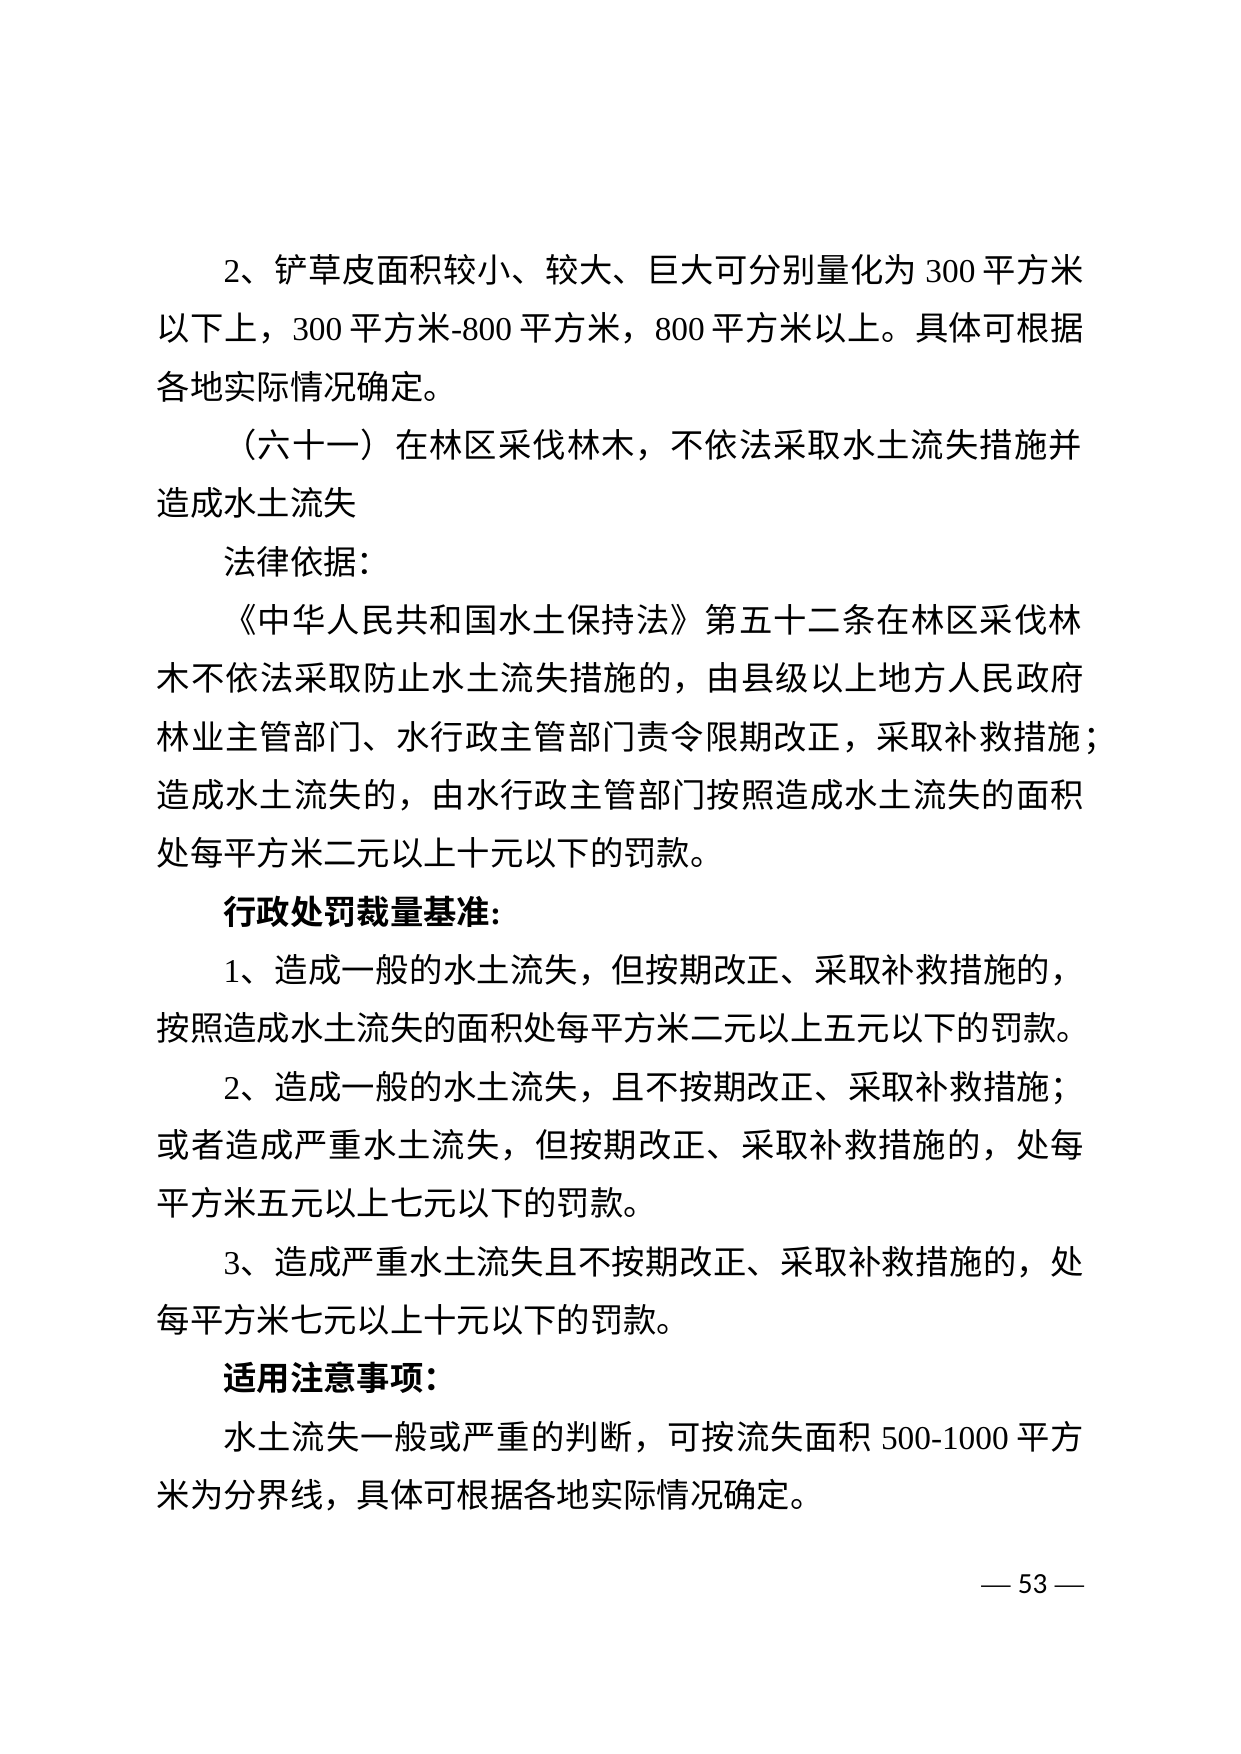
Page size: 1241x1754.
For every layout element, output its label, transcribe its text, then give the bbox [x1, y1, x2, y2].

text 法律依据： [157, 527, 1084, 586]
text 水土流失一般或严重的判断，可按流失面积500-1000平方米为分界线，具体可根据各地实际情况确定。 [157, 1402, 1084, 1519]
text 2、造成一般的水土流失，且不按期改正、采取补救措施；或者造成严重水土流失，但按期改正、采取补救措施的，处每平方米五元以上七元以下的罚款。 [157, 1052, 1084, 1227]
text 《中华人民共和国水土保持法》第五十二条在林区采伐林木不依法采取防止水土流失措施的，由县级以上地方人民政府林业主管部门、水行政主管部门责令限期改正，采取补救措施；造成水土流失的，由水行政主管部门按照造成水土流失的面积处每平方米二元以上十元以下的罚款。 [157, 586, 1084, 877]
text 3、造成严重水土流失且不按期改正、采取补救措施的，处每平方米七元以上十元以下的罚款。 [157, 1227, 1084, 1344]
text （六十一）在林区采伐林木，不依法采取水土流失措施并造成水土流失 [157, 411, 1084, 527]
text 1、造成一般的水土流失，但按期改正、采取补救措施的，按照造成水土流失的面积处每平方米二元以上五元以下的罚款。 [157, 936, 1084, 1052]
text 行政处罚裁量基准: [157, 877, 1084, 936]
text 适用注意事项： [157, 1344, 1084, 1402]
text 2、铲草皮面积较小、较大、巨大可分别量化为300平方米以下上，300平方米-800平方米，800平方米以上。具体可根据各地实际情况确定。 [157, 236, 1084, 411]
